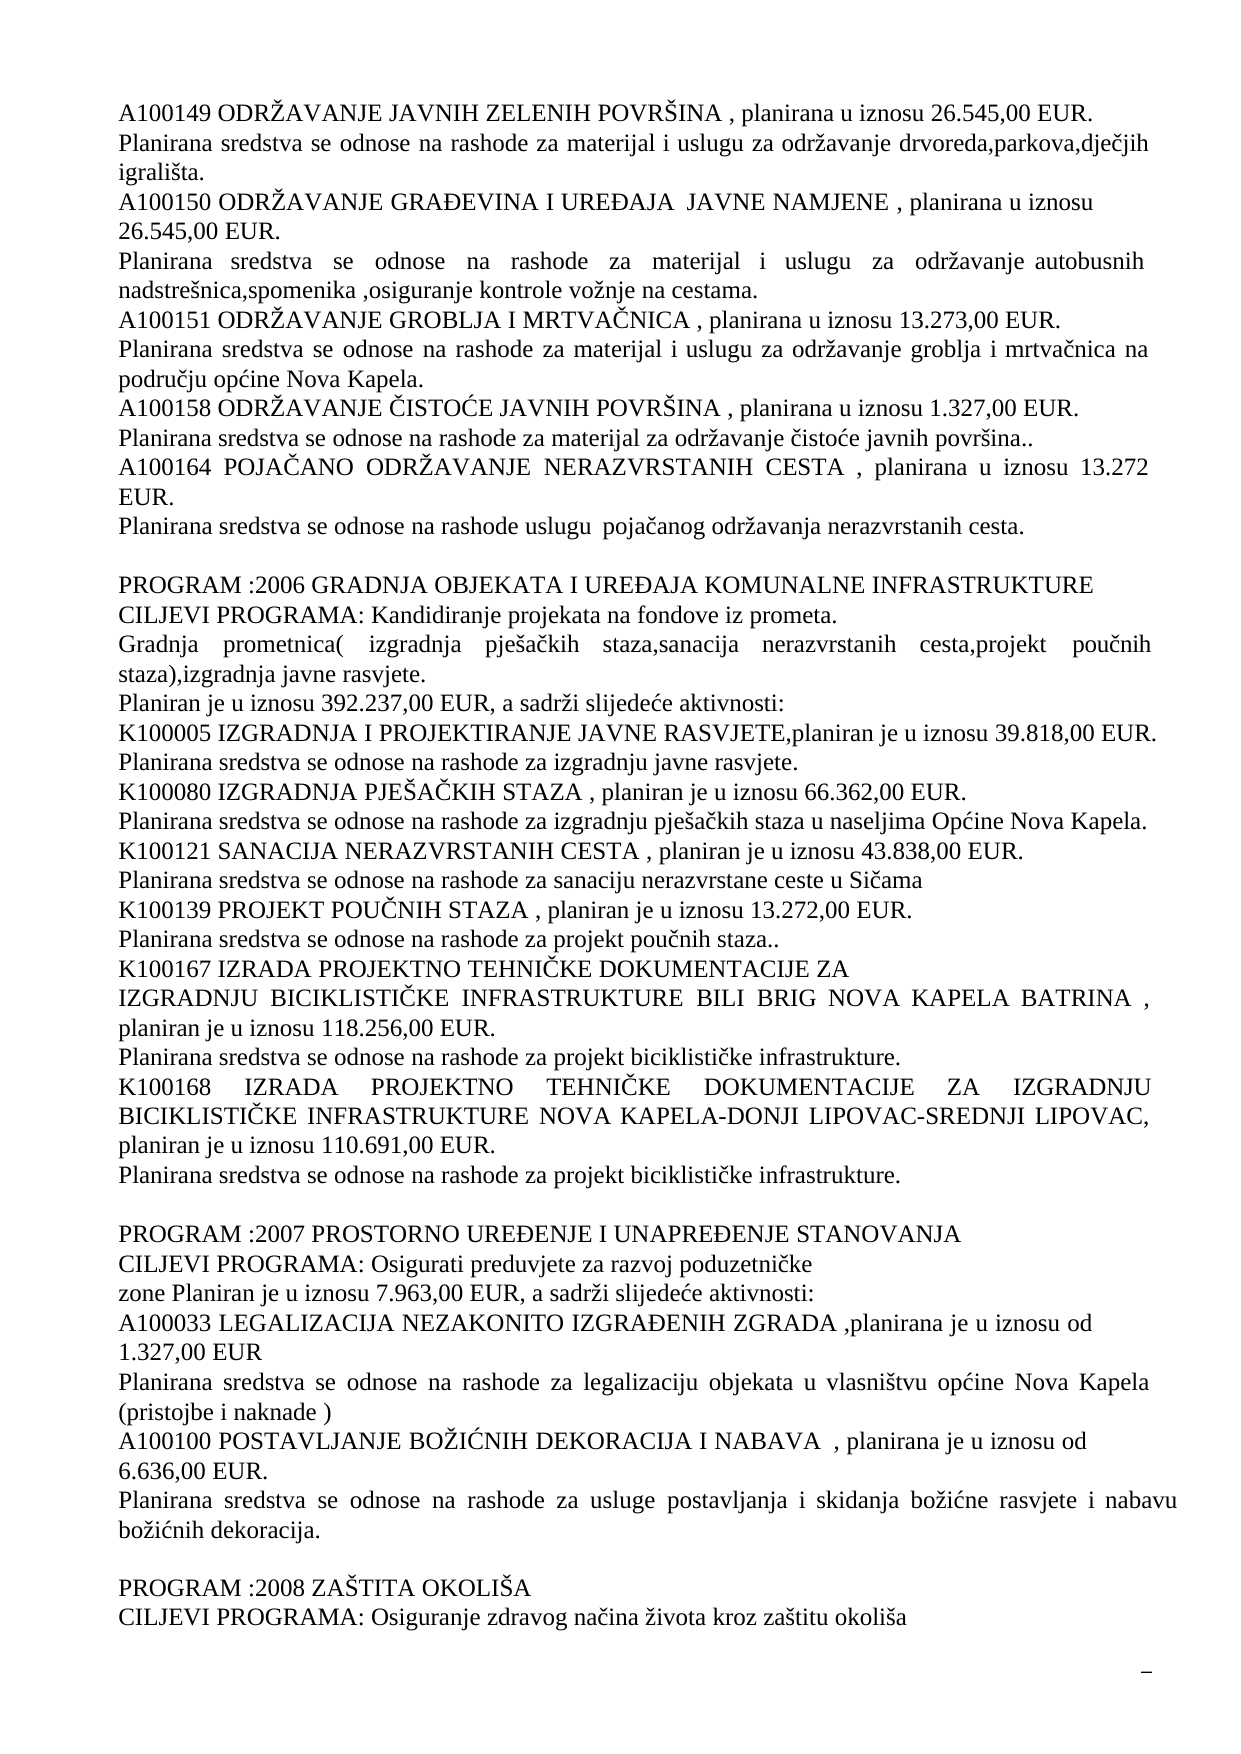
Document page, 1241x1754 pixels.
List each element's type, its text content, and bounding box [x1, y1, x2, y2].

text Gradnja prometnica( izgradnja pješačkih staza,sanacija nerazvrstanih cesta,projekt poučnih staza),izgradnja javne rasvjete. [118, 629, 1152, 688]
text K100168 IZRADA PROJEKTNO TEHNIČKE DOKUMENTACIJE ZA IZGRADNJU BICIKLISTIČKE INFRASTRUKTURE NOVA KAPELA-DONJI LIPOVAC-SREDNJI LIPOVAC, [118, 1072, 1152, 1130]
text Planirana sredstva se odnose na rashode za projekt poučnih staza.. K100167 IZRADA PROJEKTNO TEHNIČKE DOKUMENTACIJE ZA [118, 924, 862, 983]
text PROGRAM :2007 PROSTORNO UREĐENJE I UNAPREĐENJE STANOVANJA [118, 1219, 1194, 1248]
text CILJEVI PROGRAMA: Kandidiranje projekata na fondove iz prometa. [118, 600, 1194, 628]
text Planirana sredstva se odnose na rashode za izgradnju pješačkih staza u naseljima Općine Nova Kapela. K100121 SANACIJA NERAZVRSTANIH CESTA , planiran je u iznosu 43.838,00 EUR. [118, 806, 1194, 864]
text Planirana sredstva se odnose na rashode za materijal i uslugu za održavanje drvoreda,parkova,dječjih igrališta. [118, 128, 1194, 186]
text A100150 ODRŽAVANJE GRAĐEVINA I UREĐAJA JAVNE NAMJENE , planirana u iznosu 26.545,00 EUR. [118, 187, 1151, 245]
text CILJEVI PROGRAMA: Osigurati preduvjete za razvoj poduzetničke zone Planiran je u iznosu 7.963,00 EUR, a sadrži slijedeće aktivnosti: [118, 1249, 862, 1307]
text PROGRAM :2008 ZAŠTITA OKOLIŠA [118, 1573, 1194, 1602]
text IZGRADNJU BICIKLISTIČKE INFRASTRUKTURE BILI BRIG NOVA KAPELA BATRINA , [118, 984, 1194, 1012]
text Planirana sredstva se odnose na rashode za sanaciju nerazvrstane ceste u Sičama K100139 PROJEKT POUČNIH STAZA , planiran je u iznosu 13.272,00 EUR. [118, 865, 990, 924]
text Planirana sredstva se odnose na rashode za usluge postavljanja i skidanja božićne rasvjete i nabavu božićnih dekoracija. [118, 1485, 1194, 1544]
text Planirana sredstva se odnose na rashode za projekt biciklističke infrastrukture. [118, 1042, 1194, 1071]
text PROGRAM :2006 GRADNJA OBJEKATA I UREĐAJA KOMUNALNE INFRASTRUKTURE [118, 570, 1194, 599]
text Planirana sredstva se odnose na rashode za materijal i uslugu za održavanje autobusnih nadstrešnica,spomenika ,osiguranje kontrole vožnje na cestama. [118, 246, 1151, 304]
text A100158 ODRŽAVANJE ČISTOĆE JAVNIH POVRŠINA , planirana u iznosu 1.327,00 EUR. [118, 393, 1194, 422]
text Planirana sredstva se odnose na rashode za izgradnju javne rasvjete. [118, 747, 1194, 776]
text K100080 IZGRADNJA PJEŠAČKIH STAZA , planiran je u iznosu 66.362,00 EUR. [118, 777, 1194, 806]
text A100100 POSTAVLJANJE BOŽIĆNIH DEKORACIJA I NABAVA , planirana je u iznosu od 6.636,00 EUR. [118, 1426, 1151, 1484]
text A100151 ODRŽAVANJE GROBLJA I MRTVAČNICA , planirana u iznosu 13.273,00 EUR. [118, 305, 1194, 334]
text Planirana sredstva se odnose na rashode za materijal za održavanje čistoće javnih površina.. [118, 423, 1194, 451]
text planiran je u iznosu 110.691,00 EUR. [118, 1131, 1194, 1159]
text A100149 ODRŽAVANJE JAVNIH ZELENIH POVRŠINA , planirana u iznosu 26.545,00 EUR. [118, 98, 1194, 127]
text Planirana sredstva se odnose na rashode za legalizaciju objekata u vlasništvu općine Nova Kapela (pristojbe i naknade ) [118, 1367, 1194, 1425]
text A100164 POJAČANO ODRŽAVANJE NERAZVRSTANIH CESTA , planirana u iznosu 13.272 EUR. [118, 452, 1194, 511]
text Planirana sredstva se odnose na rashode za materijal i uslugu za održavanje groblja i mrtvačnica na području općine Nova Kapela. [118, 334, 1194, 392]
text planiran je u iznosu 118.256,00 EUR. [118, 1013, 1194, 1041]
text K100005 IZGRADNJA I PROJEKTIRANJE JAVNE RASVJETE,planiran je u iznosu 39.818,00 EUR. [118, 718, 1194, 746]
text Planirana sredstva se odnose na rashode uslugu pojačanog održavanja nerazvrstanih cesta. [118, 511, 1194, 540]
text Planirana sredstva se odnose na rashode za projekt biciklističke infrastrukture. [118, 1160, 1194, 1189]
text CILJEVI PROGRAMA: Osiguranje zdravog načina života kroz zaštitu okoliša [118, 1602, 1194, 1631]
text Planiran je u iznosu 392.237,00 EUR, a sadrži slijedeće aktivnosti: [118, 688, 1194, 717]
text A100033 LEGALIZACIJA NEZAKONITO IZGRAĐENIH ZGRADA ,planirana je u iznosu od 1.327,00 EUR [118, 1308, 1151, 1366]
